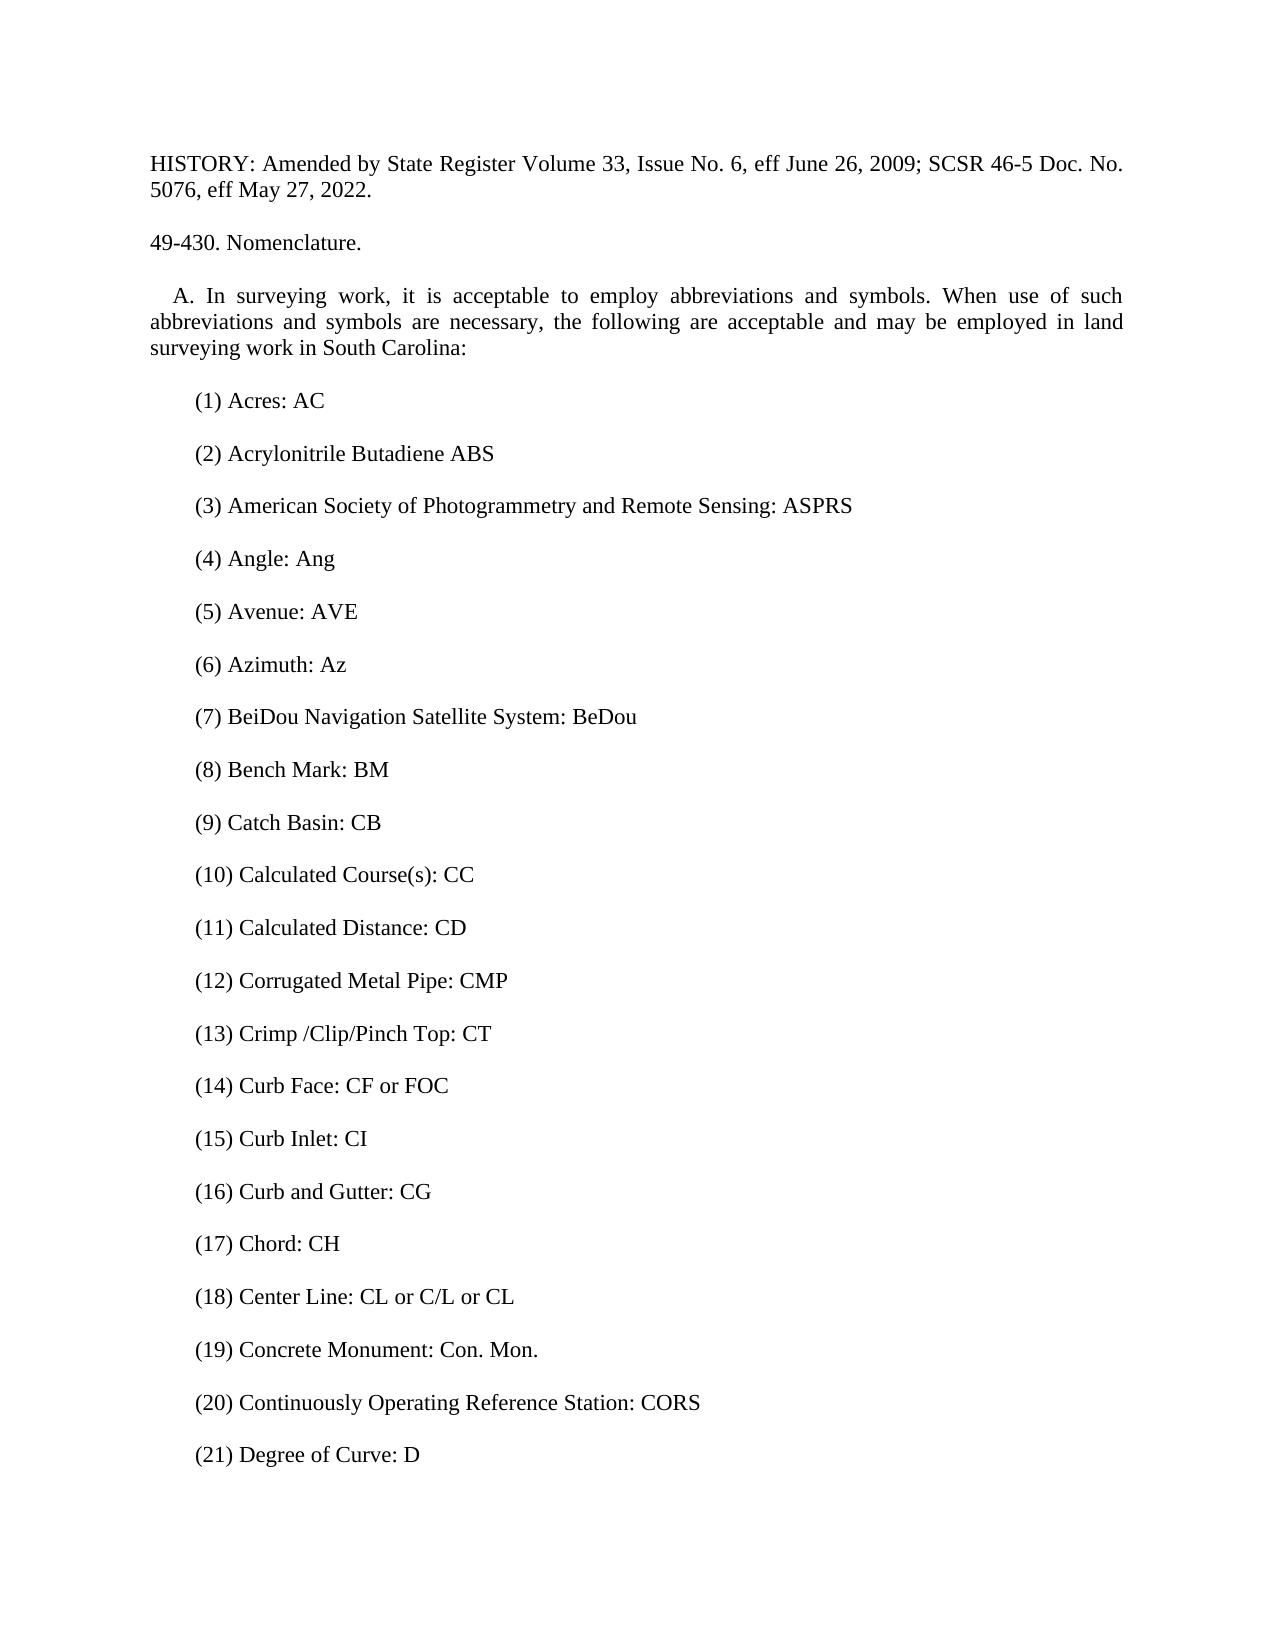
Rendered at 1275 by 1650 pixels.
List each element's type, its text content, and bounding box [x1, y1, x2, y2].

text (13) Crimp /Clip/Pinch Top: CT [150, 1020, 1125, 1046]
text (19) Concrete Monument: Con. Mon. [150, 1336, 1125, 1362]
text (14) Curb Face: CF or FOC [150, 1072, 1125, 1099]
text HISTORY: Amended by State Register Volume 33, Issue No. 6, eff June 26, 2009; SCSR 46-5 Doc. No. 5076, eff May 27, 2022. [150, 150, 1125, 203]
text (7) BeiDou Navigation Satellite System: BeDou [150, 703, 1125, 730]
text (3) American Society of Photogrammetry and Remote Sensing: ASPRS [150, 493, 1125, 519]
text (10) Calculated Course(s): CC [150, 862, 1125, 888]
text (1) Acres: AC [150, 387, 1125, 413]
text (9) Catch Basin: CB [150, 809, 1125, 835]
text (16) Curb and Gutter: CG [150, 1178, 1125, 1204]
text (2) Acrylonitrile Butadiene ABS [150, 440, 1125, 466]
text 49-430. Nomenclature. [150, 229, 1125, 255]
text (8) Bench Mark: BM [150, 756, 1125, 782]
text (4) Angle: Ang [150, 545, 1125, 572]
text (20) Continuously Operating Reference Station: CORS [150, 1389, 1125, 1415]
text (15) Curb Inlet: CI [150, 1125, 1125, 1151]
text (21) Degree of Curve: D [150, 1441, 1125, 1468]
text (6) Azimuth: Az [150, 651, 1125, 677]
text (17) Chord: CH [150, 1231, 1125, 1257]
text (18) Center Line: CL or C/L or CL [150, 1283, 1125, 1309]
text (12) Corrugated Metal Pipe: CMP [150, 967, 1125, 993]
text A. In surveying work, it is acceptable to employ abbreviations and symbols. When use of such abbreviations and symbols are necessary, the following are acceptable and may be employed in land surveying work in South Carolina: [150, 282, 1125, 361]
text (11) Calculated Distance: CD [150, 914, 1125, 941]
text (5) Avenue: AVE [150, 598, 1125, 624]
